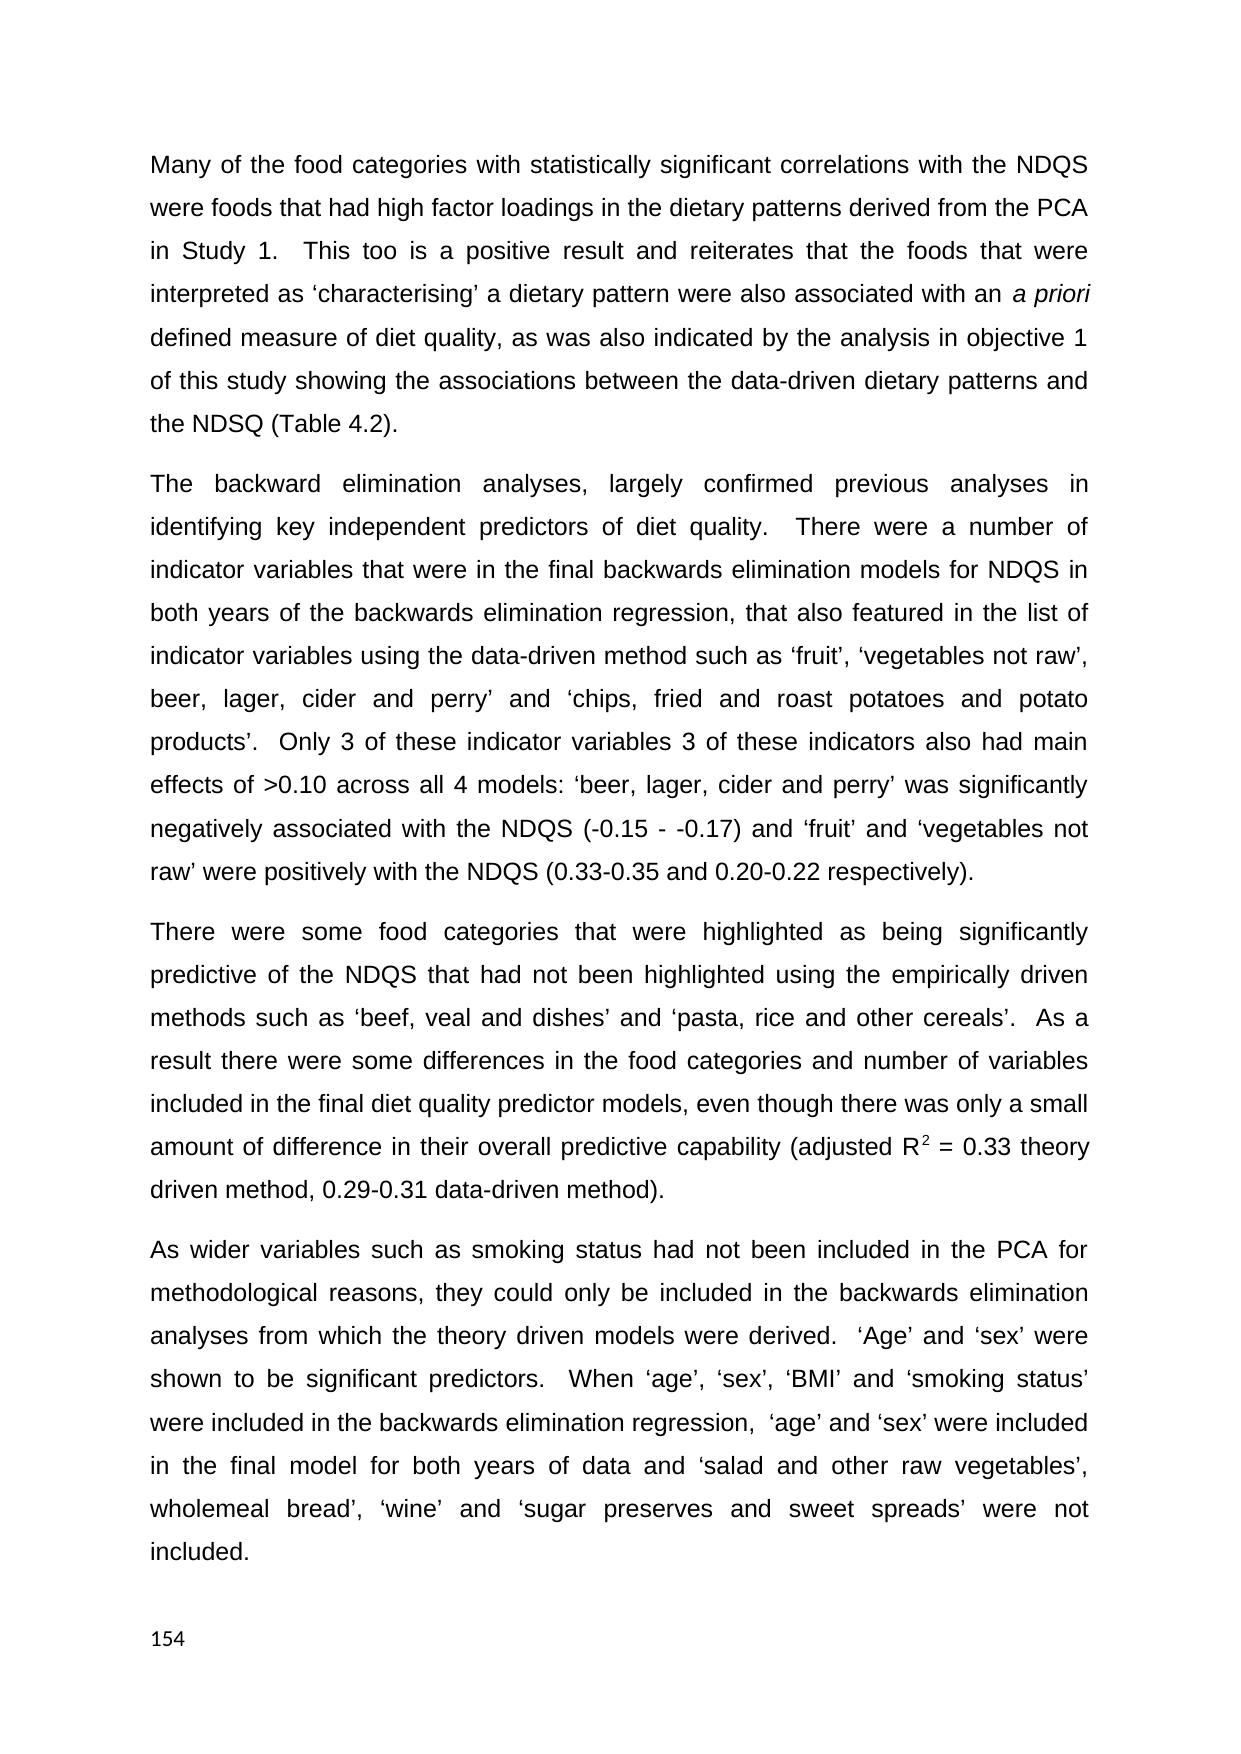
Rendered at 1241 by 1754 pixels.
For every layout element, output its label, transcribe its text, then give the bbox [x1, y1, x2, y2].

text There were some food categories that were highlighted as being significantly predictive of the NDQS that had not been highlighted using the empirically driven methods such as ‘beef, veal and dishes’ and ‘pasta, rice and other cereals’. As a result there were some differences in the food categories and number of variables included in the final diet quality predictor models, even though there was only a small amount of difference in their overall predictive capability (adjusted R2 = 0.33 theory driven method, 0.29-0.31 data-driven method). [150, 916, 1090, 1204]
text The backward elimination analyses, largely confirmed previous analyses in identifying key independent predictors of diet quality. There were a number of indicator variables that were in the final backwards elimination models for NDQS in both years of the backwards elimination regression, that also featured in the list of indicator variables using the data-driven method such as ‘fruit’, ‘vegetables not raw’, beer, lager, cider and perry’ and ‘chips, fried and roast potatoes and potato products’. Only 3 of these indicator variables 3 of these indicators also had main effects of >0.10 across all 4 models: ‘beer, lager, cider and perry’ was significantly negatively associated with the NDQS (-0.15 - -0.17) and ‘fruit’ and ‘vegetables not raw’ were positively with the NDQS (0.33-0.35 and 0.20-0.22 respectively). [150, 468, 1090, 885]
text As wider variables such as smoking status had not been included in the PCA for methodological reasons, they could only be included in the backwards elimination analyses from which the theory driven models were derived. ‘Age’ and ‘sex’ were shown to be significant predictors. When ‘age’, ‘sex’, ‘BMI’ and ‘smoking status’ were included in the backwards elimination regression, ‘age’ and ‘sex’ were included in the final model for both years of data and ‘salad and other raw vegetables’, wholemeal bread’, ‘wine’ and ‘sugar preserves and sweet spreads’ were not included. [150, 1235, 1090, 1566]
text Many of the food categories with statistically significant correlations with the NDQS were foods that had high factor loadings in the dietary patterns derived from the PCA in Study 1. This too is a positive result and reiterates that the foods that were interpreted as ‘characterising’ a dietary pattern were also associated with an a priori defined measure of diet quality, as was also indicated by the analysis in objective 1 of this study showing the associations between the data-driven dietary patterns and the NDSQ (Table 4.2). [150, 150, 1090, 437]
